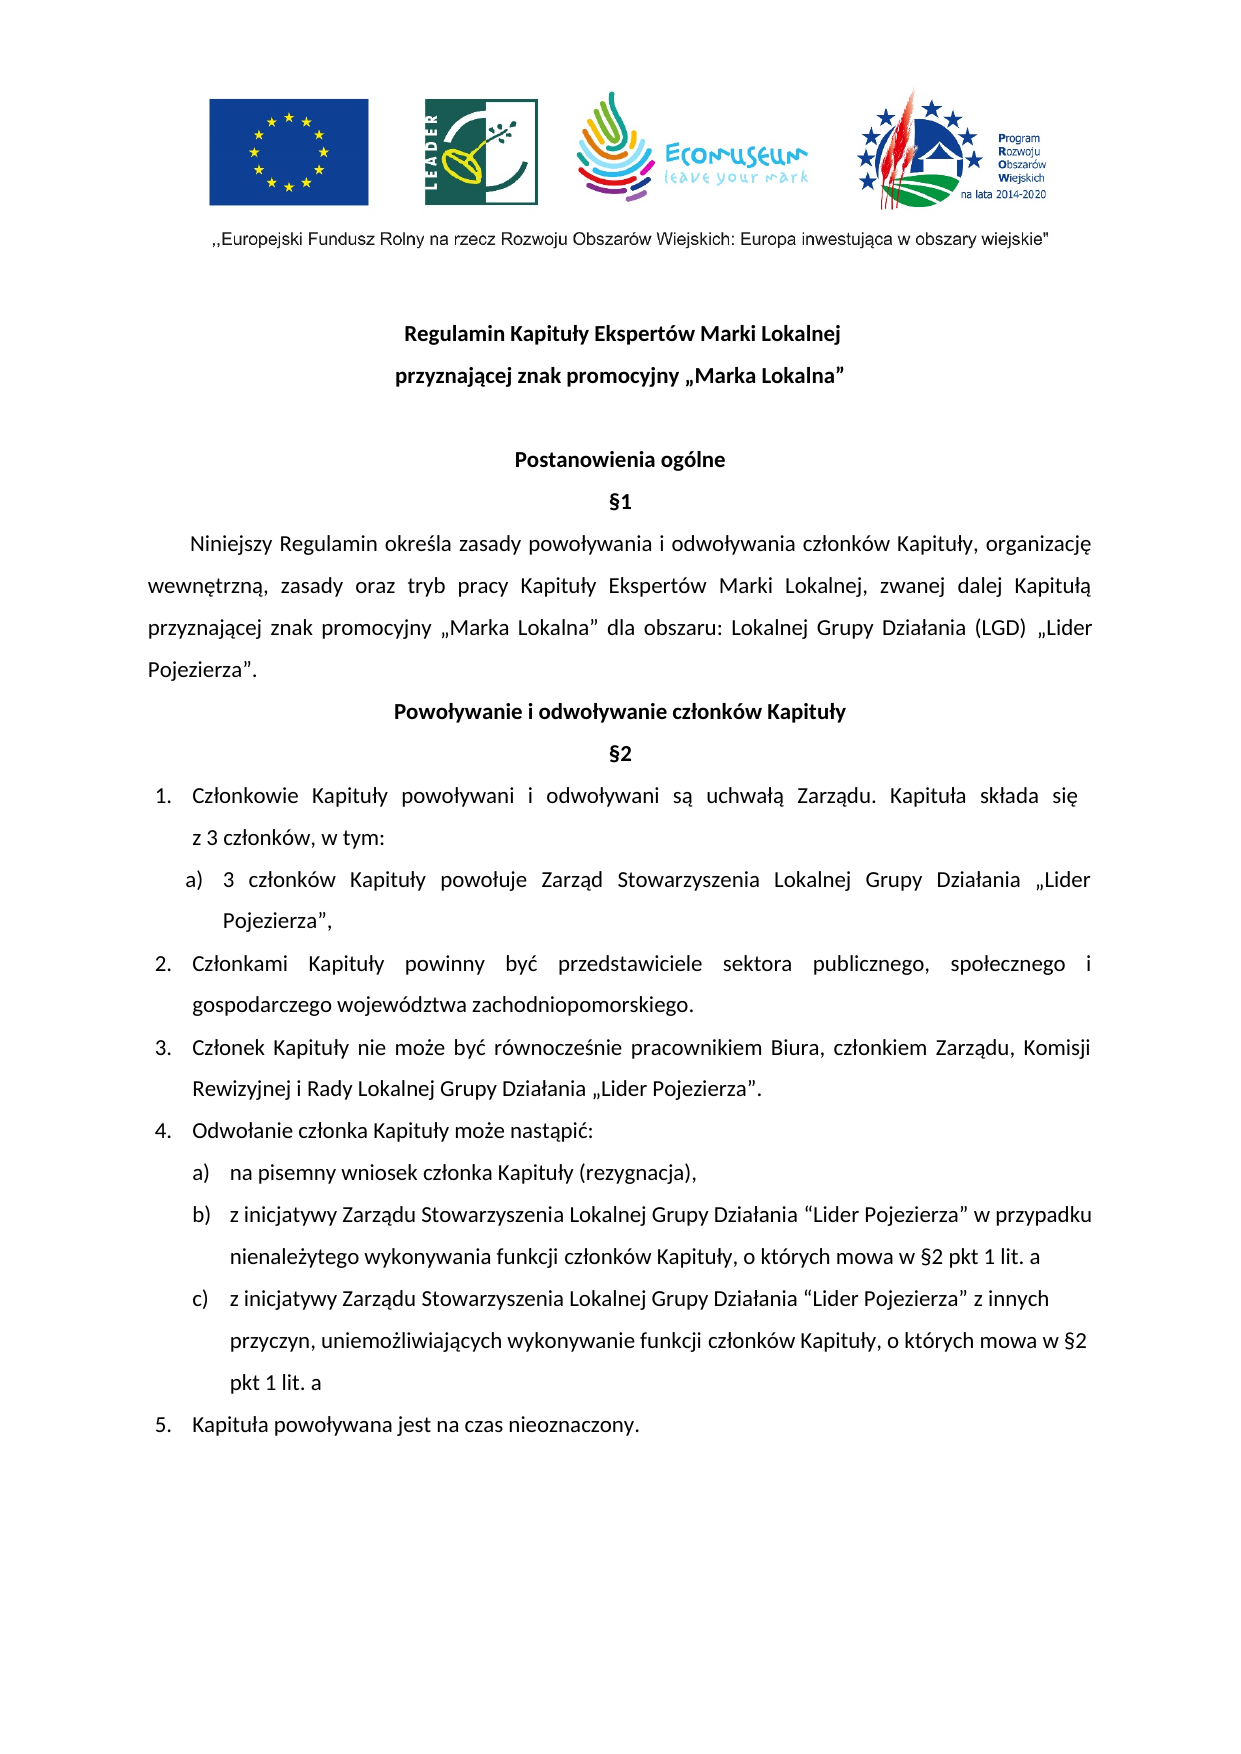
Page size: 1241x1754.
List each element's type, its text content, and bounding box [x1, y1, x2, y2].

text Niniejszy Regulamin określa zasady powoływania i odwoływania członków Kapituły, organizację wewnętrzną, zasady oraz tryb pracy Kapituły Ekspertów Marki Lokalnej, zwanej dalej Kapitułą przyznającej znak promocyjny „Marka Lokalna” dla obszaru: Lokalnej Grupy Działania (LGD) „Lider Pojezierza”. [148, 529, 1093, 683]
subtitle §2 [148, 739, 1093, 767]
picture [147, 73, 1093, 263]
list 3 członków Kapituły powołuje Zarząd Stowarzyszenia Lokalnej Grupy Działania „Lider Pojezierza”, [185, 865, 1093, 935]
list Kapituła powoływana jest na czas nieoznaczony. [154, 1410, 1093, 1438]
list Członkami Kapituły powinny być przedstawiciele sektora publicznego, społecznego i gospodarczego województwa zachodniopomorskiego. [154, 949, 1093, 1019]
list na pisemny wniosek członka Kapituły (rezygnacja), [192, 1158, 1093, 1187]
subtitle §1 [148, 487, 1093, 515]
list z inicjatywy Zarządu Stowarzyszenia Lokalnej Grupy Działania “Lider Pojezierza” z innych przyczyn, uniemożliwiających wykonywanie funkcji członków Kapituły, o których mowa w §2 pkt 1 lit. a [192, 1284, 1093, 1396]
list Członek Kapituły nie może być równocześnie pracownikiem Biura, członkiem Zarządu, Komisji Rewizyjnej i Rady Lokalnej Grupy Działania „Lider Pojezierza”. [154, 1033, 1093, 1103]
list Odwołanie członka Kapituły może nastąpić: [154, 1117, 1093, 1144]
list z inicjatywy Zarządu Stowarzyszenia Lokalnej Grupy Działania “Lider Pojezierza” w przypadku nienależytego wykonywania funkcji członków Kapituły, o których mowa w §2 pkt 1 lit. a [192, 1201, 1093, 1271]
text Postanowienia ogólne [148, 445, 1093, 473]
list Członkowie Kapituły powoływani i odwoływani są uchwałą Zarządu. Kapituła składa się z 3 członków, w tym: [154, 781, 1093, 851]
text przyznającej znak promocyjny „Marka Lokalna” [148, 361, 1093, 389]
text Regulamin Kapituły Ekspertów Marki Lokalnej [148, 319, 1093, 347]
text Powoływanie i odwoływanie członków Kapituły [148, 697, 1093, 725]
